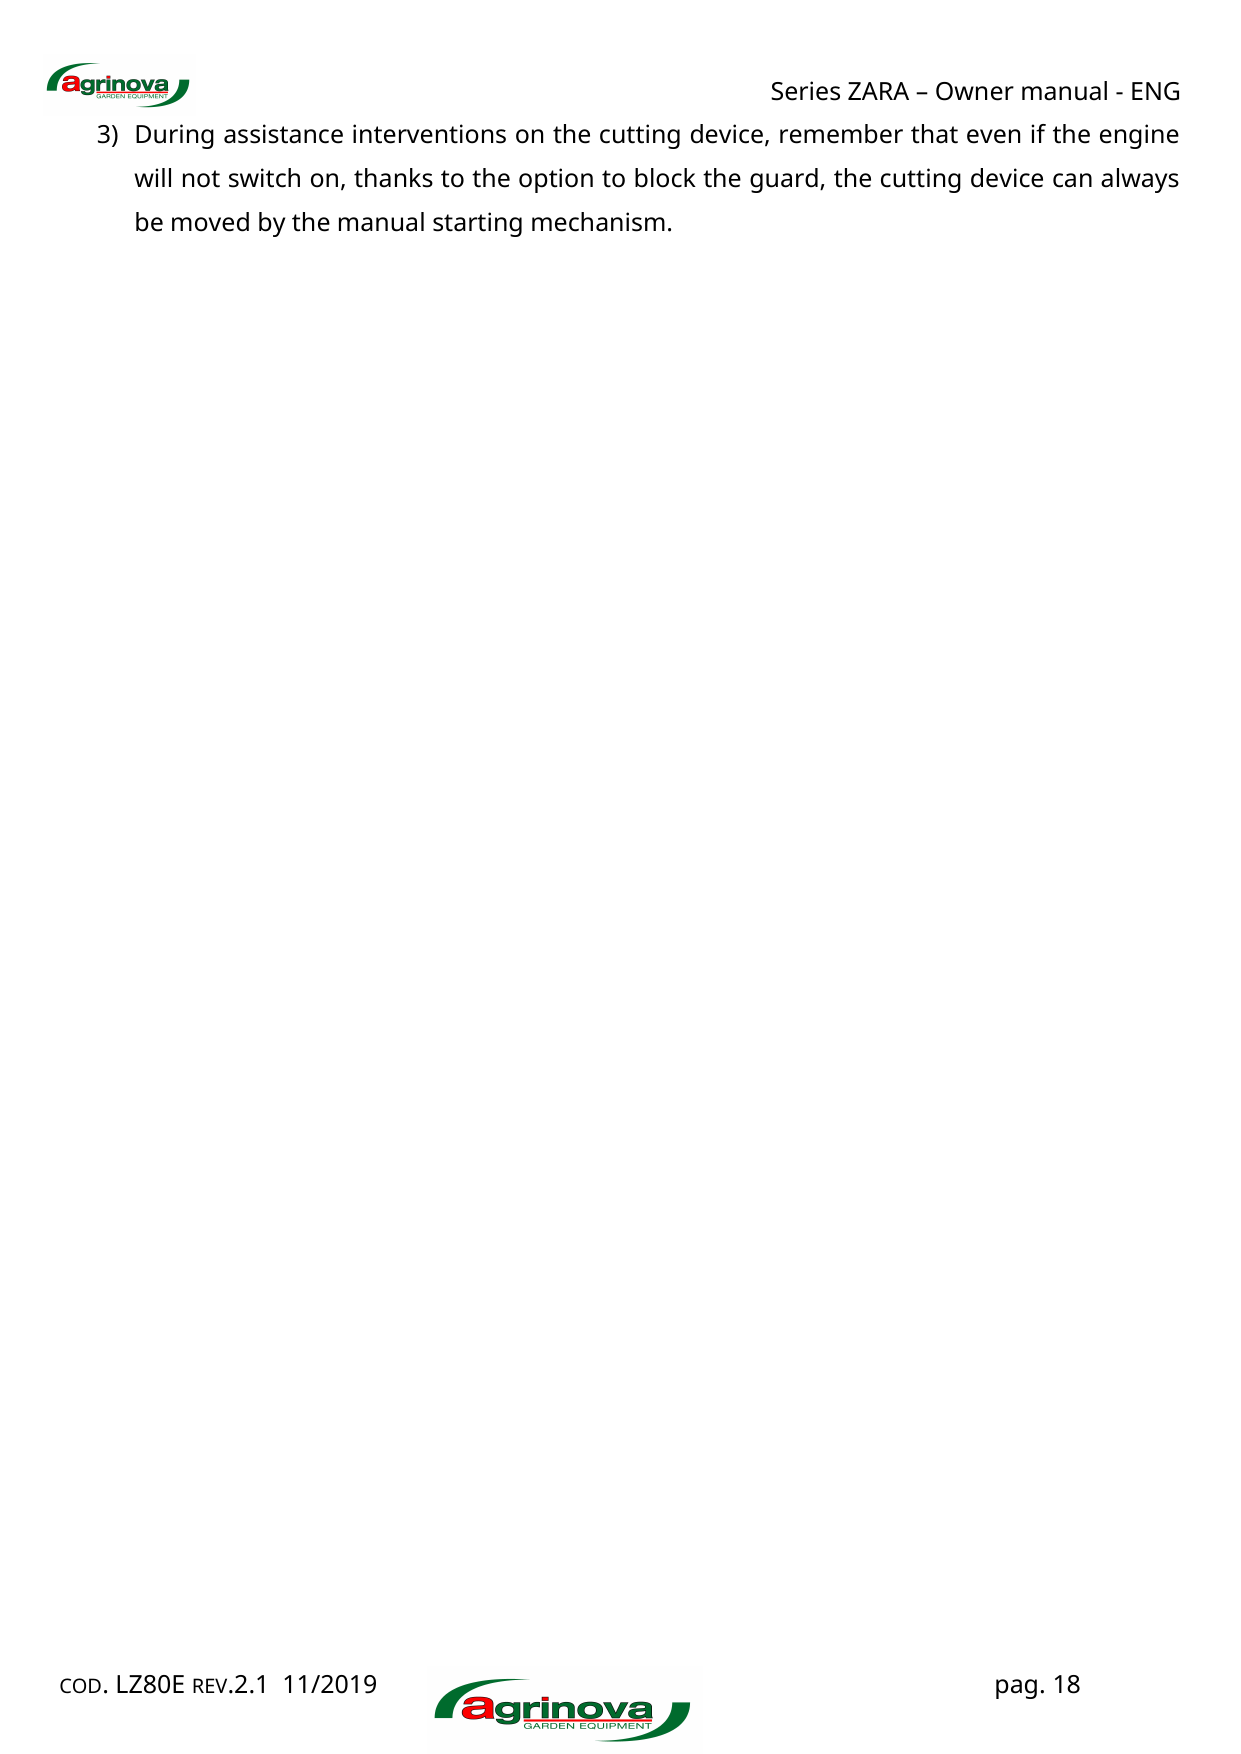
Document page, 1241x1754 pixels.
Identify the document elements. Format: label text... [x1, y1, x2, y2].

picture [42, 54, 197, 116]
list During assistance interventions on the cutting device, remember that even if the engine will not switch on, thanks to the option to block the guard, the cutting device can always be moved by the manual starting mechanism. [97, 116, 1181, 239]
picture [427, 1666, 704, 1754]
